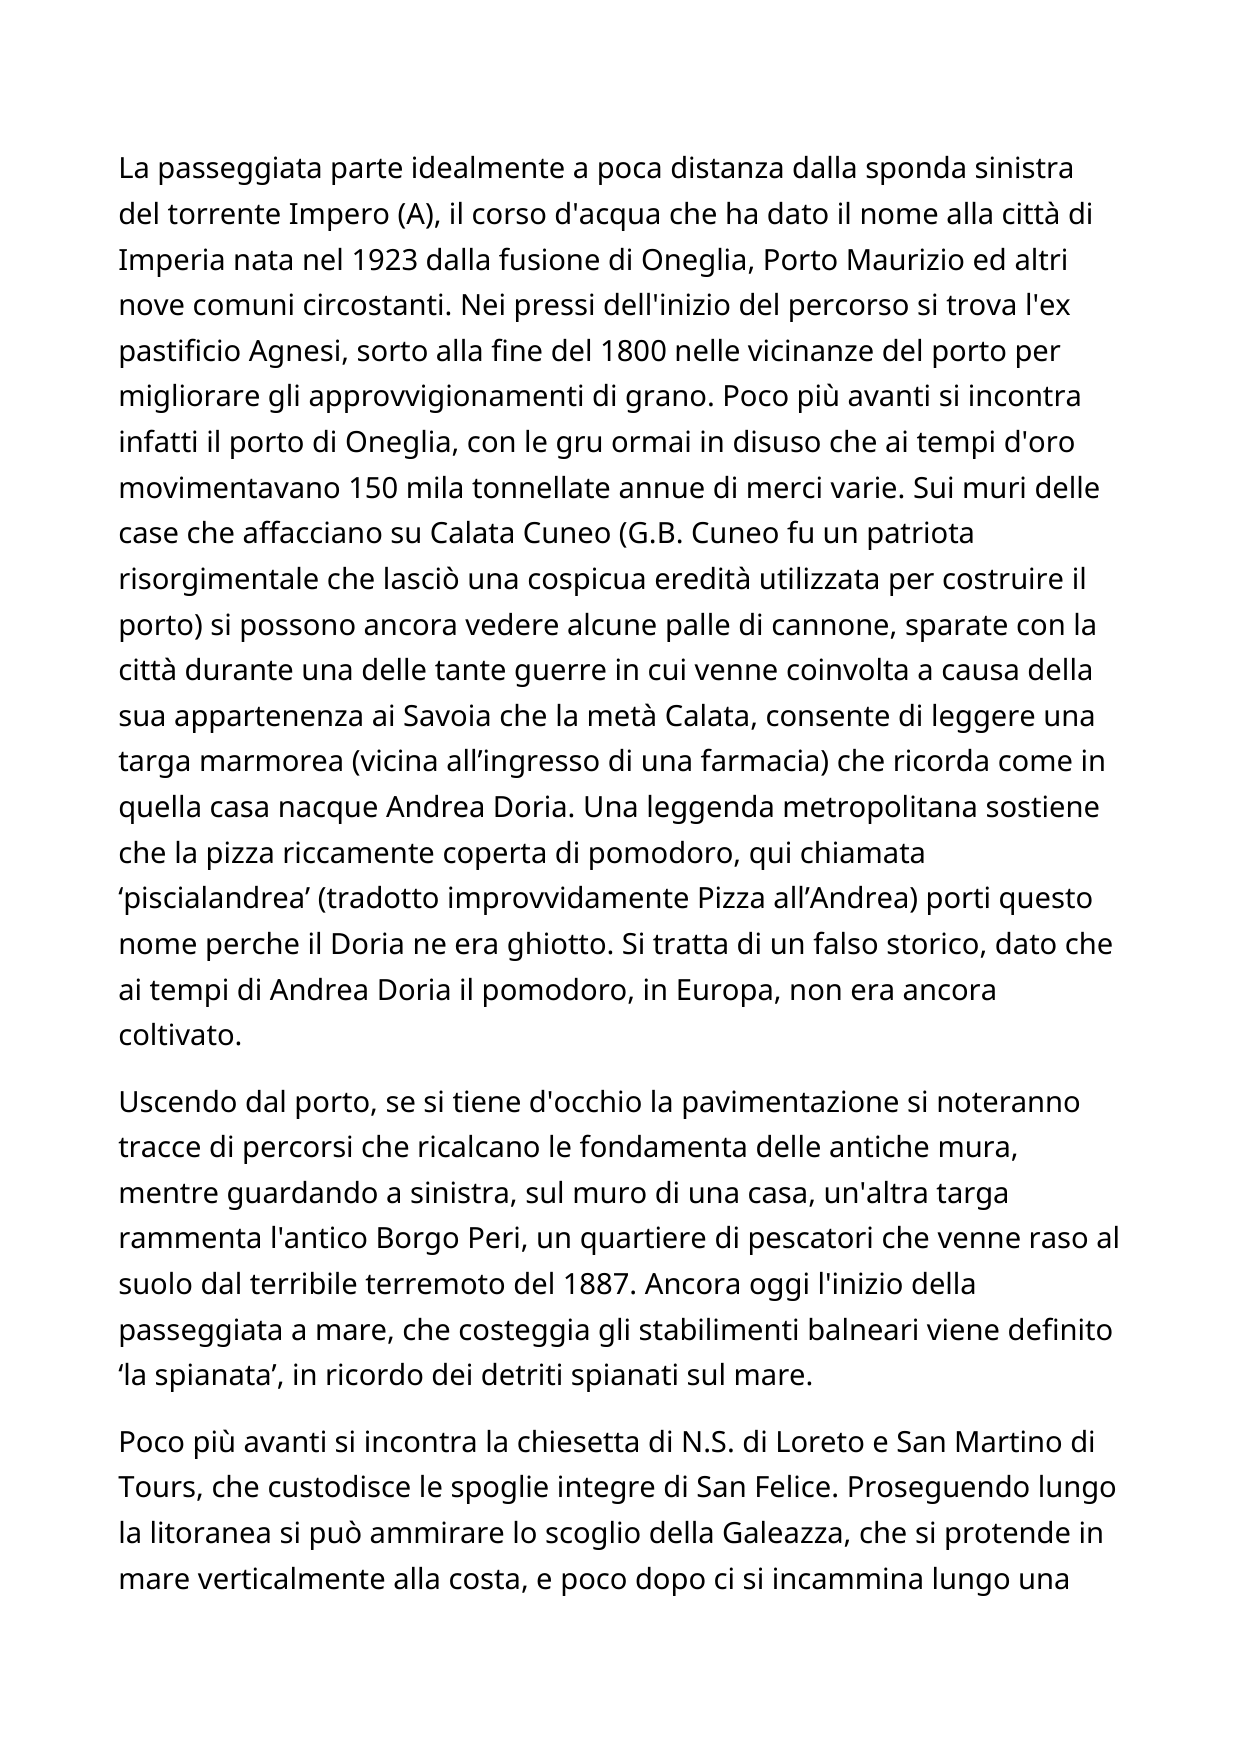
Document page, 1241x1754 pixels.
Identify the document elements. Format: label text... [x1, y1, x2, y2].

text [118, 1421, 1122, 1598]
text La passeggiata parte idealmente a poca distanza dalla sponda sinistra del torrente Impero (A), il corso d'acqua che ha dato il nome alla città di Imperia nata nel 1923 dalla fusione di Oneglia, Porto Maurizio ed altri nove comuni circostanti. Nei pressi dell'inizio del percorso si trova l'ex pastificio Agnesi, sorto alla fine del 1800 nelle vicinanze del porto per migliorare gli approvvigionamenti di grano. Poco più avanti si incontra infatti il porto di Oneglia, con le gru ormai in disuso che ai tempi d'oro movimentavano 150 mila tonnellate annue di merci varie. Sui muri delle case che affacciano su Calata Cuneo (G.B. Cuneo fu un patriota risorgimentale che lasciò una cospicua eredità utilizzata per costruire il porto) si possono ancora vedere alcune palle di cannone, sparate con la città durante una delle tante guerre in cui venne coinvolta a causa della sua appartenenza ai Savoia che la metà Calata, consente di leggere una targa marmorea (vicina all’ingresso di una farmacia) che ricorda come in quella casa nacque Andrea Doria. Una leggenda metropolitana sostiene che la pizza riccamente coperta di pomodoro, qui chiamata ‘piscialandrea’ (tradotto improvvidamente Pizza all’Andrea) porti questo nome perche il Doria ne era ghiotto. Si tratta di un falso storico, dato che ai tempi di Andrea Doria il pomodoro, in Europa, non era ancora coltivato. [118, 148, 1122, 1054]
text Uscendo dal porto, se si tiene d'occhio la pavimentazione si noteranno tracce di percorsi che ricalcano le fondamenta delle antiche mura, mentre guardando a sinistra, sul muro di una casa, un'altra targa rammenta l'antico Borgo Peri, un quartiere di pescatori che venne raso al suolo dal terribile terremoto del 1887. Ancora oggi l'inizio della passeggiata a mare, che costeggia gli stabilimenti balneari viene definito ‘la spianata’, in ricordo dei detriti spianati sul mare. [118, 1081, 1122, 1394]
